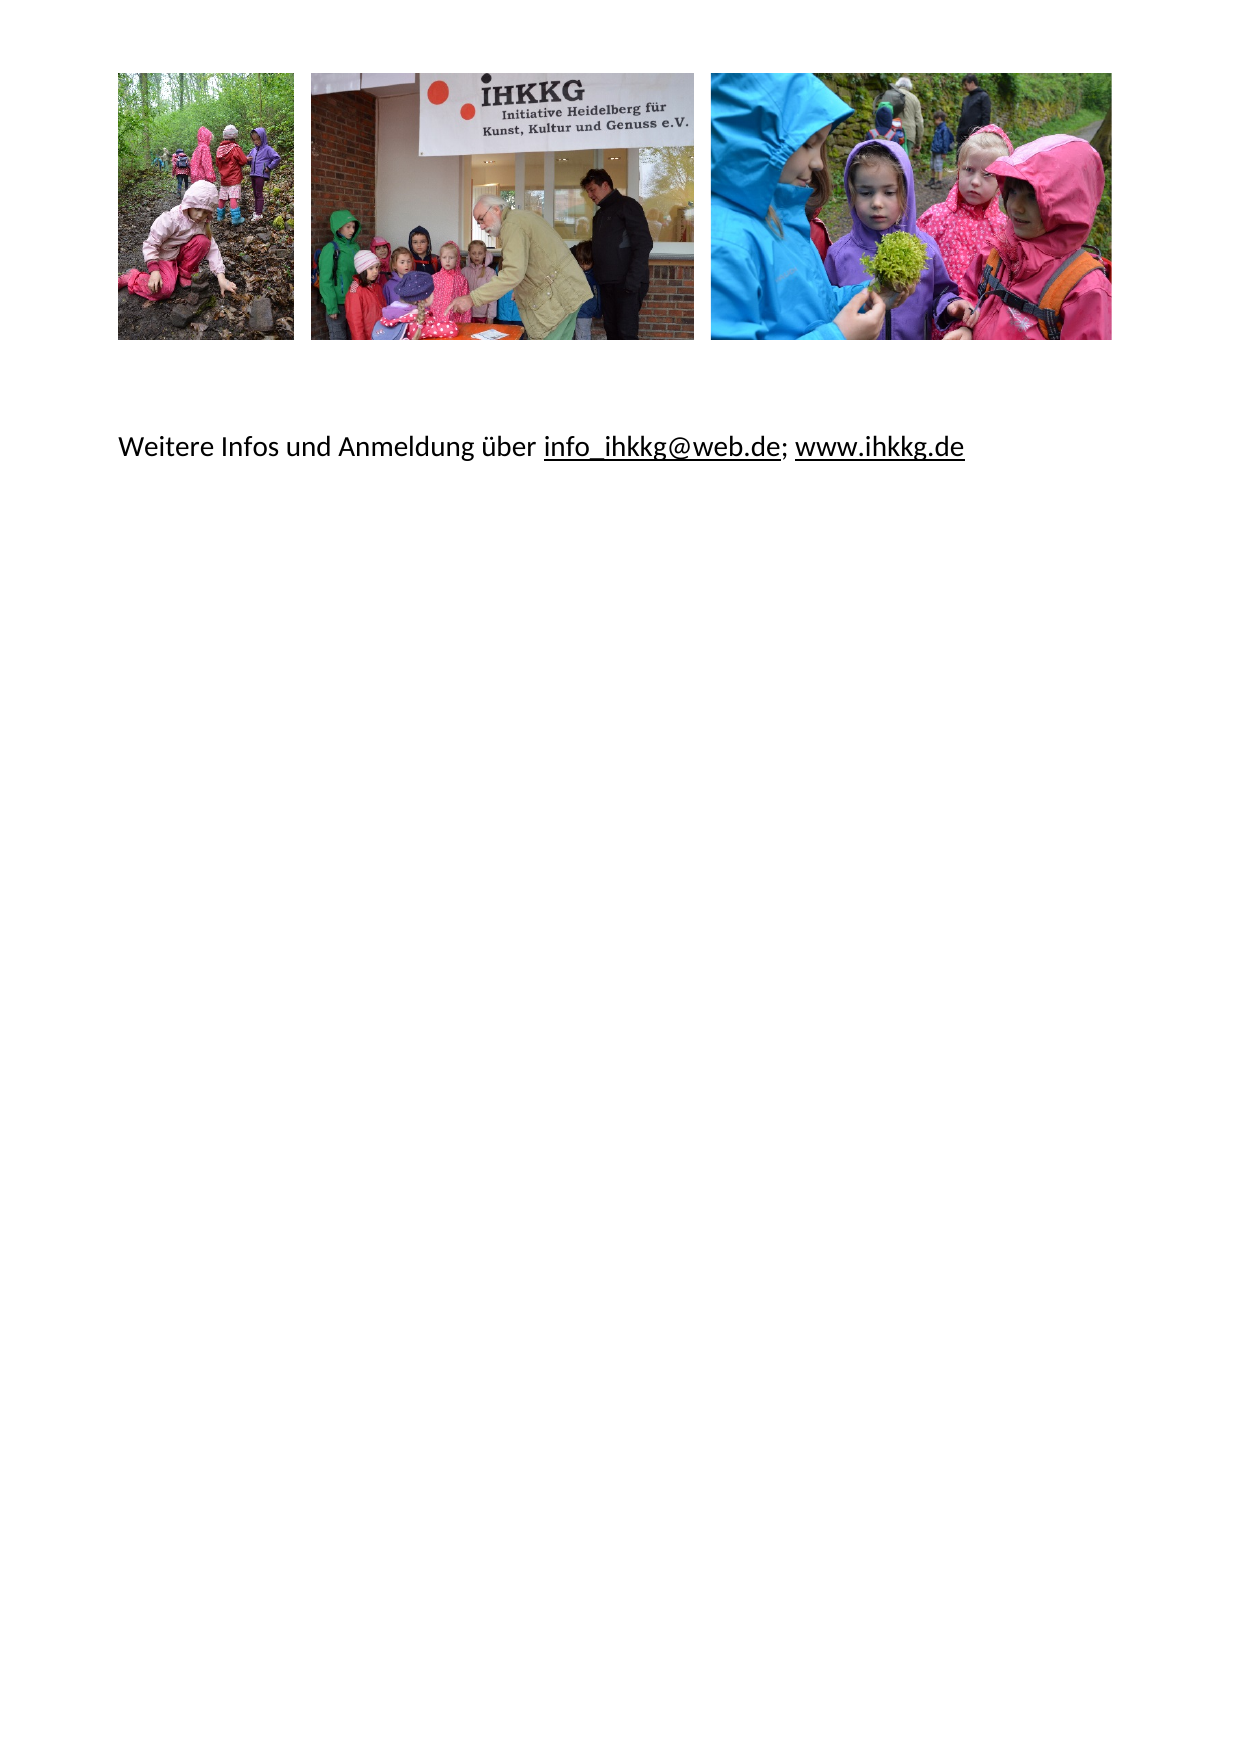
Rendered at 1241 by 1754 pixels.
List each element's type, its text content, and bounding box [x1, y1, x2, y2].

picture [311, 73, 694, 340]
text Weitere Infos und Anmeldung über info_ihkkg@web.de; www.ihkkg.de [118, 428, 1137, 464]
picture [118, 73, 294, 340]
picture [710, 73, 1112, 340]
